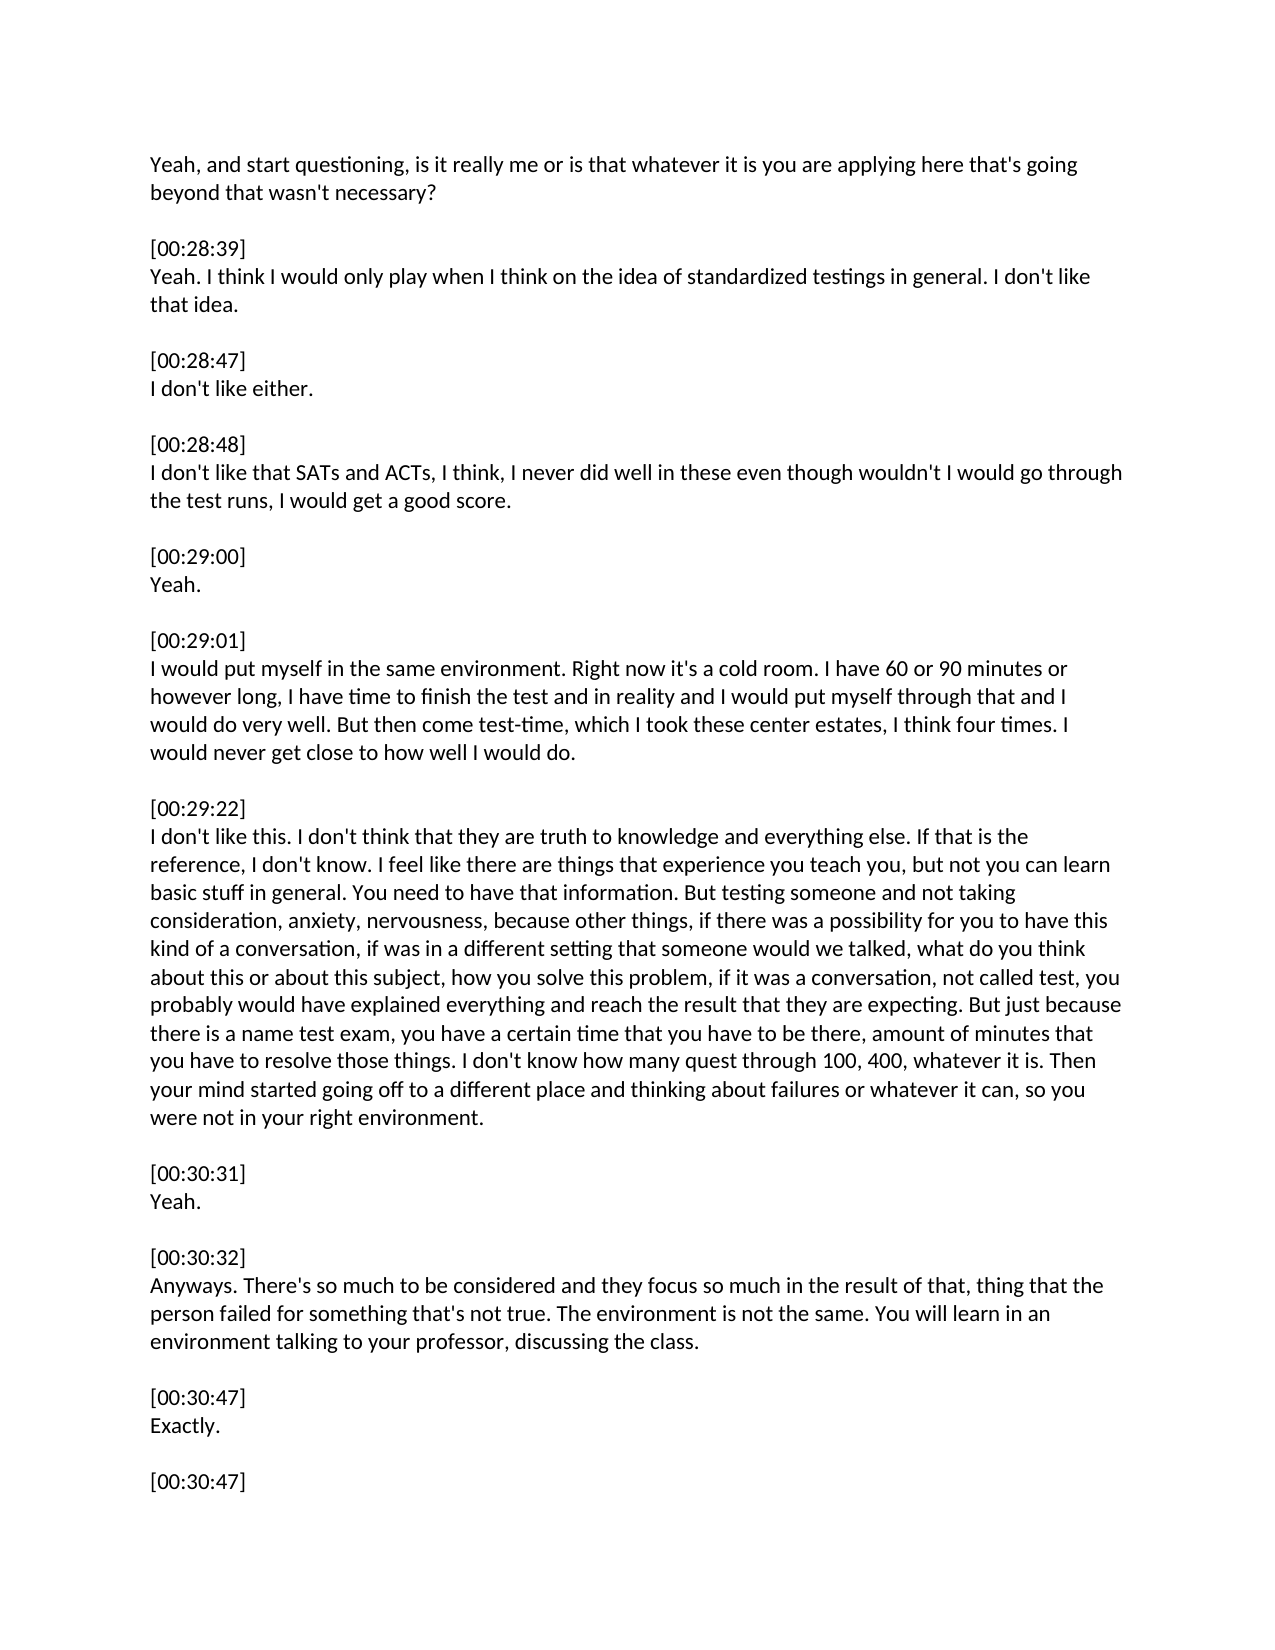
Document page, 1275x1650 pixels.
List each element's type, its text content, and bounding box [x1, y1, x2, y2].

text I don't like either. [150, 374, 1125, 402]
text [00:29:22] [150, 794, 1125, 822]
text [00:30:47] [150, 1383, 1125, 1411]
text Yeah, and start questioning, is it really me or is that whatever it is you are applying here that's going beyond that wasn't necessary? [150, 150, 1125, 206]
text Yeah. [150, 570, 1125, 598]
text [00:29:01] [150, 626, 1125, 654]
text I would put myself in the same environment. Right now it's a cold room. I have 60 or 90 minutes or however long, I have time to finish the test and in reality and I would put myself through that and I would do very well. But then come test-time, which I took these center estates, I think four times. I would never get close to how well I would do. [150, 654, 1125, 766]
text [00:29:00] [150, 542, 1125, 570]
text [00:30:47] [150, 1467, 1125, 1495]
text [00:30:32] [150, 1243, 1125, 1271]
text [00:28:48] [150, 430, 1125, 458]
text [00:28:47] [150, 346, 1125, 374]
text [00:30:31] [150, 1159, 1125, 1187]
text I don't like that SATs and ACTs, I think, I never did well in these even though wouldn't I would go through the test runs, I would get a good score. [150, 458, 1125, 514]
text Yeah. I think I would only play when I think on the idea of standardized testings in general. I don't like that idea. [150, 262, 1125, 318]
text [00:28:39] [150, 234, 1125, 262]
text I don't like this. I don't think that they are truth to knowledge and everything else. If that is the reference, I don't know. I feel like there are things that experience you teach you, but not you can learn basic stuff in general. You need to have that information. But testing someone and not taking consideration, anxiety, nervousness, because other things, if there was a possibility for you to have this kind of a conversation, if was in a different setting that someone would we talked, what do you think about this or about this subject, how you solve this problem, if it was a conversation, not called test, you probably would have explained everything and reach the result that they are expecting. But just because there is a name test exam, you have a certain time that you have to be there, amount of minutes that you have to resolve those things. I don't know how many quest through 100, 400, whatever it is. Then your mind started going off to a different place and thinking about failures or whatever it can, so you were not in your right environment. [150, 822, 1125, 1131]
text Yeah. [150, 1187, 1125, 1215]
text Anyways. There's so much to be considered and they focus so much in the result of that, thing that the person failed for something that's not true. The environment is not the same. You will learn in an environment talking to your professor, discussing the class. [150, 1271, 1125, 1355]
text Exactly. [150, 1411, 1125, 1439]
